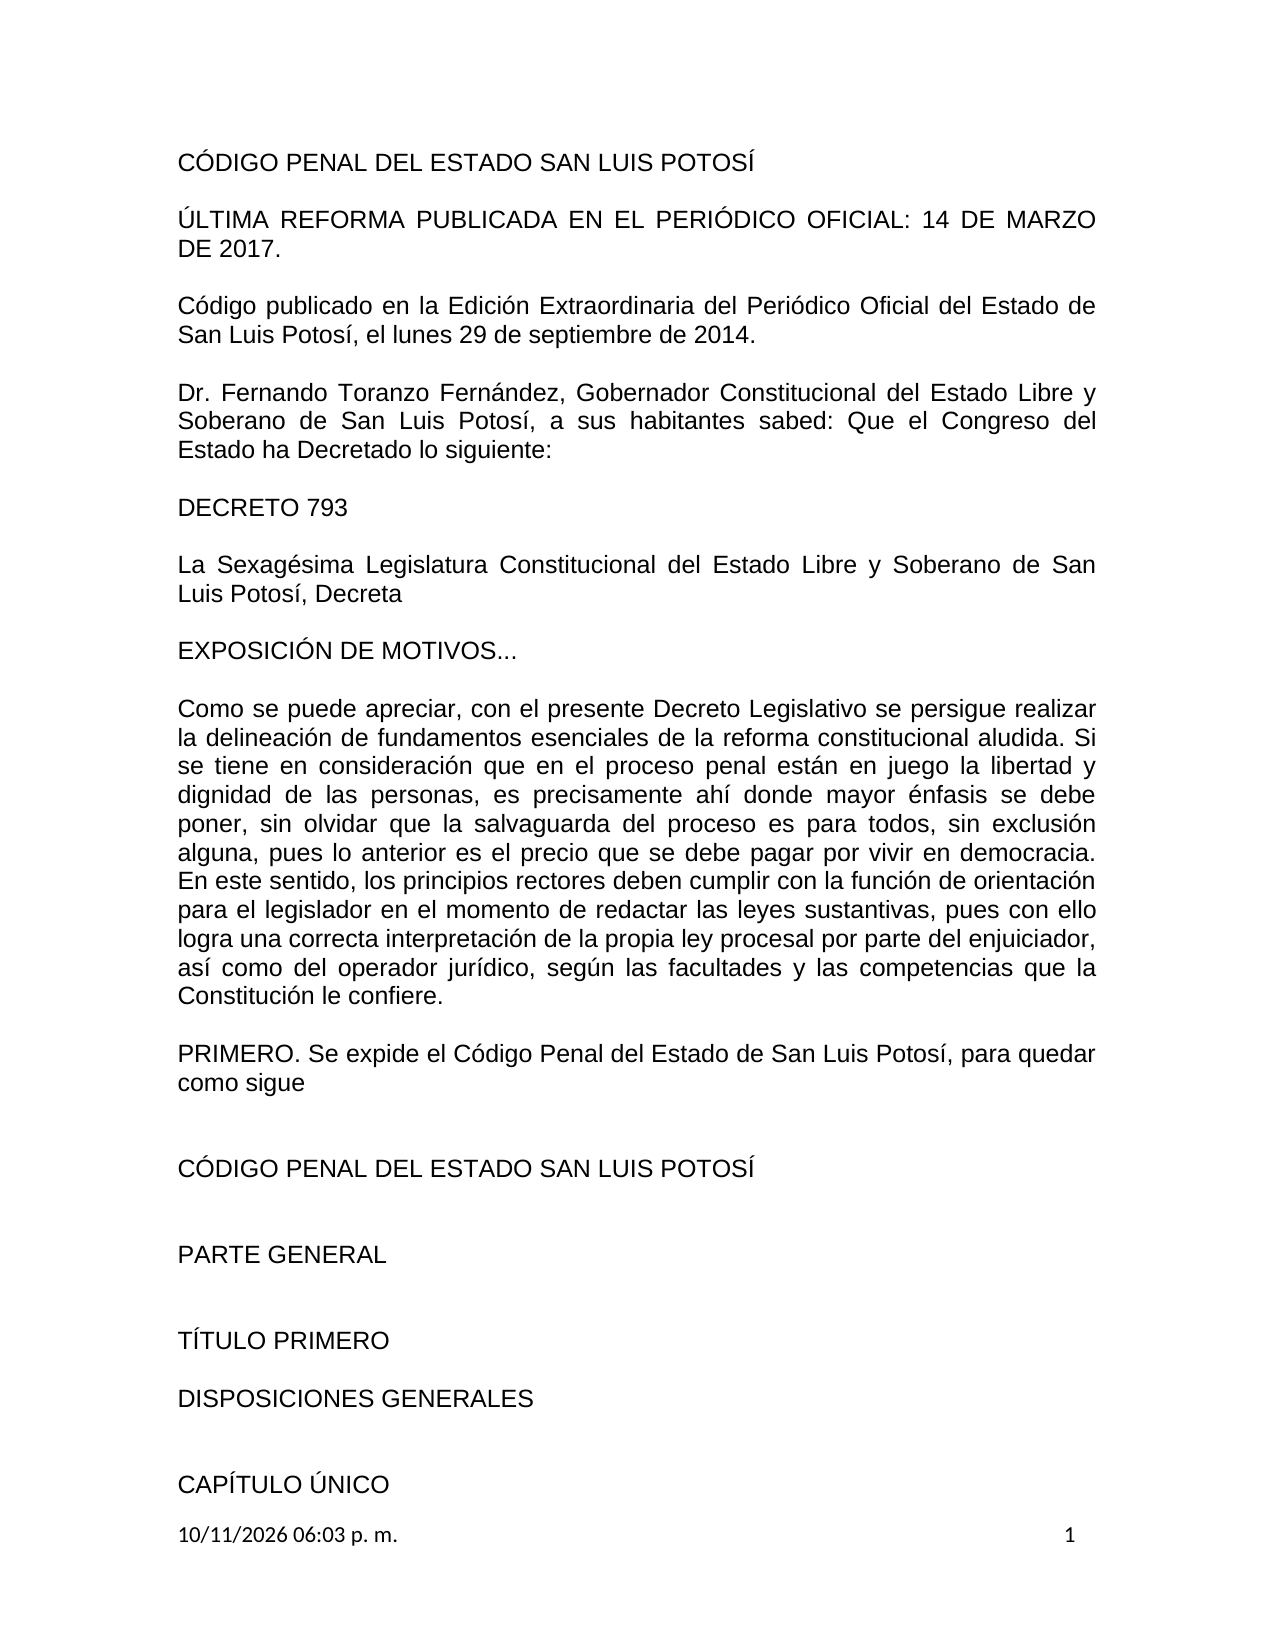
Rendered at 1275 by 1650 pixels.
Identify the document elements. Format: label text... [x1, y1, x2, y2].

text CÓDIGO PENAL DEL ESTADO SAN LUIS POTOSÍ [177, 1154, 1098, 1183]
text DECRETO 793 [177, 493, 1098, 521]
text Dr. Fernando Toranzo Fernández, Gobernador Constitucional del Estado Libre y Soberano de San Luis Potosí, a sus habitantes sabed: Que el Congreso del Estado ha Decretado lo siguiente: [177, 378, 1098, 464]
text La Sexagésima Legislatura Constitucional del Estado Libre y Soberano de San Luis Potosí, Decreta [177, 550, 1098, 608]
text ÚLTIMA REFORMA PUBLICADA EN EL PERIÓDICO OFICIAL: 14 DE MARZO DE 2017. [177, 205, 1098, 263]
text PRIMERO. Se expide el Código Penal del Estado de San Luis Potosí, para quedar como sigue [177, 1039, 1098, 1096]
text PARTE GENERAL [177, 1240, 1098, 1269]
text DISPOSICIONES GENERALES [177, 1384, 1098, 1413]
text EXPOSICIÓN DE MOTIVOS... [177, 636, 1098, 665]
text Como se puede apreciar, con el presente Decreto Legislativo se persigue realizar la delineación de fundamentos esenciales de la reforma constitucional aludida. Si se tiene en consideración que en el proceso penal están en juego la libertad y dignidad de las personas, es precisamente ahí donde mayor énfasis se debe poner, sin olvidar que la salvaguarda del proceso es para todos, sin exclusión alguna, pues lo anterior es el precio que se debe pagar por vivir en democracia. En este sentido, los principios rectores deben cumplir con la función de orientación para el legislador en el momento de redactar las leyes sustantivas, pues con ello logra una correcta interpretación de la propia ley procesal por parte del enjuiciador, así como del operador jurídico, según las facultades y las competencias que la Constitución le confiere. [177, 694, 1098, 1010]
text CAPÍTULO ÚNICO [177, 1470, 1098, 1499]
text CÓDIGO PENAL DEL ESTADO SAN LUIS POTOSÍ [177, 148, 1098, 176]
text Código publicado en la Edición Extraordinaria del Periódico Oficial del Estado de San Luis Potosí, el lunes 29 de septiembre de 2014. [177, 291, 1098, 349]
text TÍTULO PRIMERO [177, 1326, 1098, 1355]
